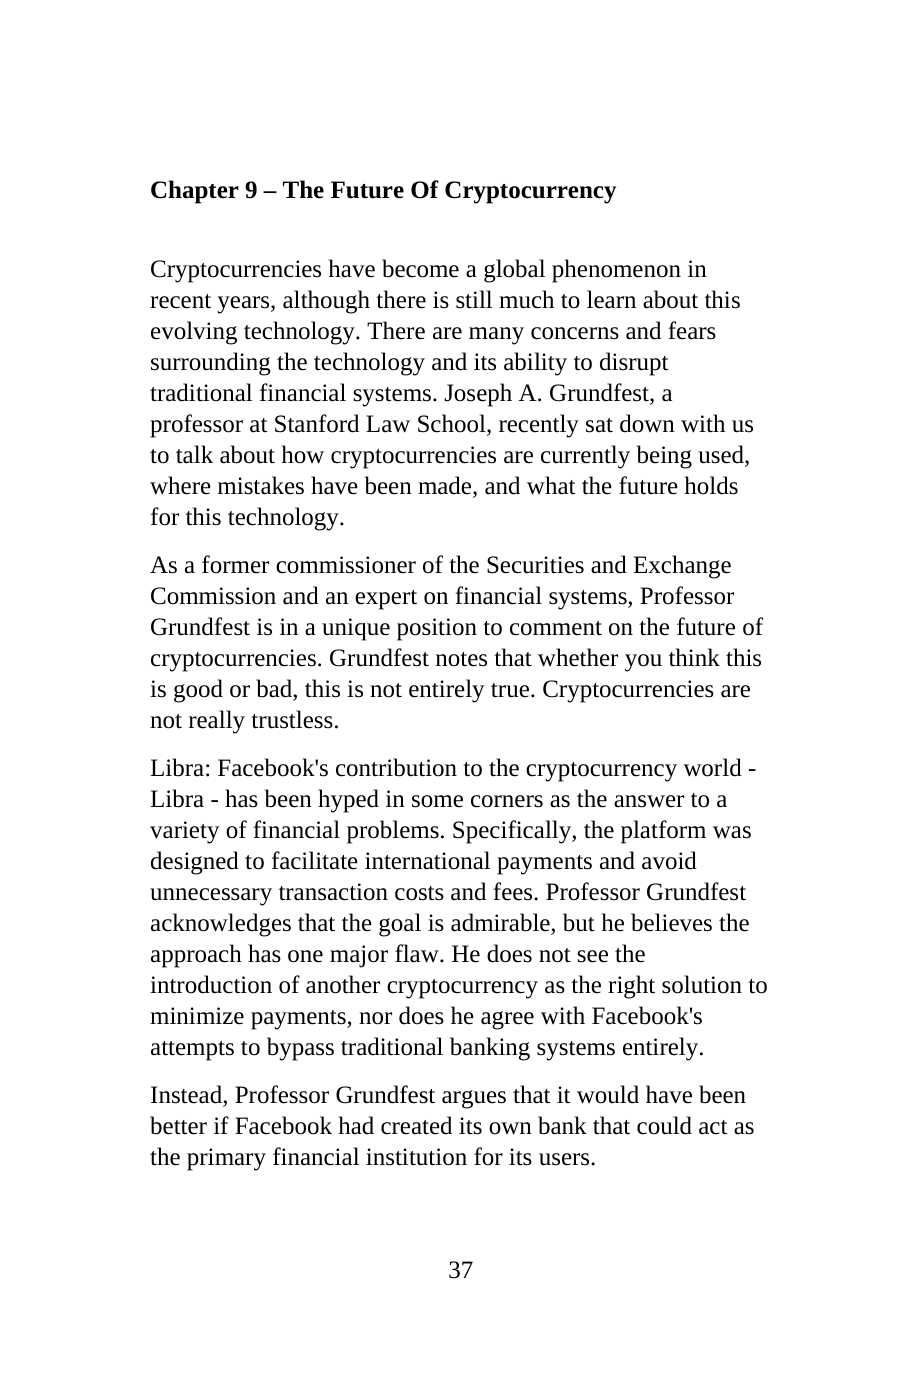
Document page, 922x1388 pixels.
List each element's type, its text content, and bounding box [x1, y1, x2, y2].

text Cryptocurrencies have become a global phenomenon in recent years, although there is still much to learn about this evolving technology. There are many concerns and fears surrounding the technology and its ability to disrupt traditional financial systems. Joseph A. Grundfest, a professor at Stanford Law School, recently sat down with us to talk about how cryptocurrencies are currently being used, where mistakes have been made, and what the future holds for this technology. [150, 254, 771, 531]
text As a former commissioner of the Securities and Exchange Commission and an expert on financial systems, Professor Grundfest is in a unique position to comment on the future of cryptocurrencies. Grundfest notes that whether you think this is good or bad, this is not entirely true. Cryptocurrencies are not really trustless. [150, 550, 771, 734]
subtitle Chapter 9 – The Future Of Cryptocurrency [150, 175, 771, 204]
text Instead, Professor Grundfest argues that it would have been better if Facebook had created its own bank that could act as the primary financial institution for its users. [150, 1080, 771, 1171]
text Libra: Facebook's contribution to the cryptocurrency world - Libra - has been hyped in some corners as the answer to a variety of financial problems. Specifically, the platform was designed to facilitate international payments and avoid unnecessary transaction costs and fees. Professor Grundfest acknowledges that the goal is admirable, but he believes the approach has one major flaw. He does not see the introduction of another cryptocurrency as the right solution to minimize payments, nor does he agree with Facebook's attempts to bypass traditional banking systems entirely. [150, 753, 771, 1061]
